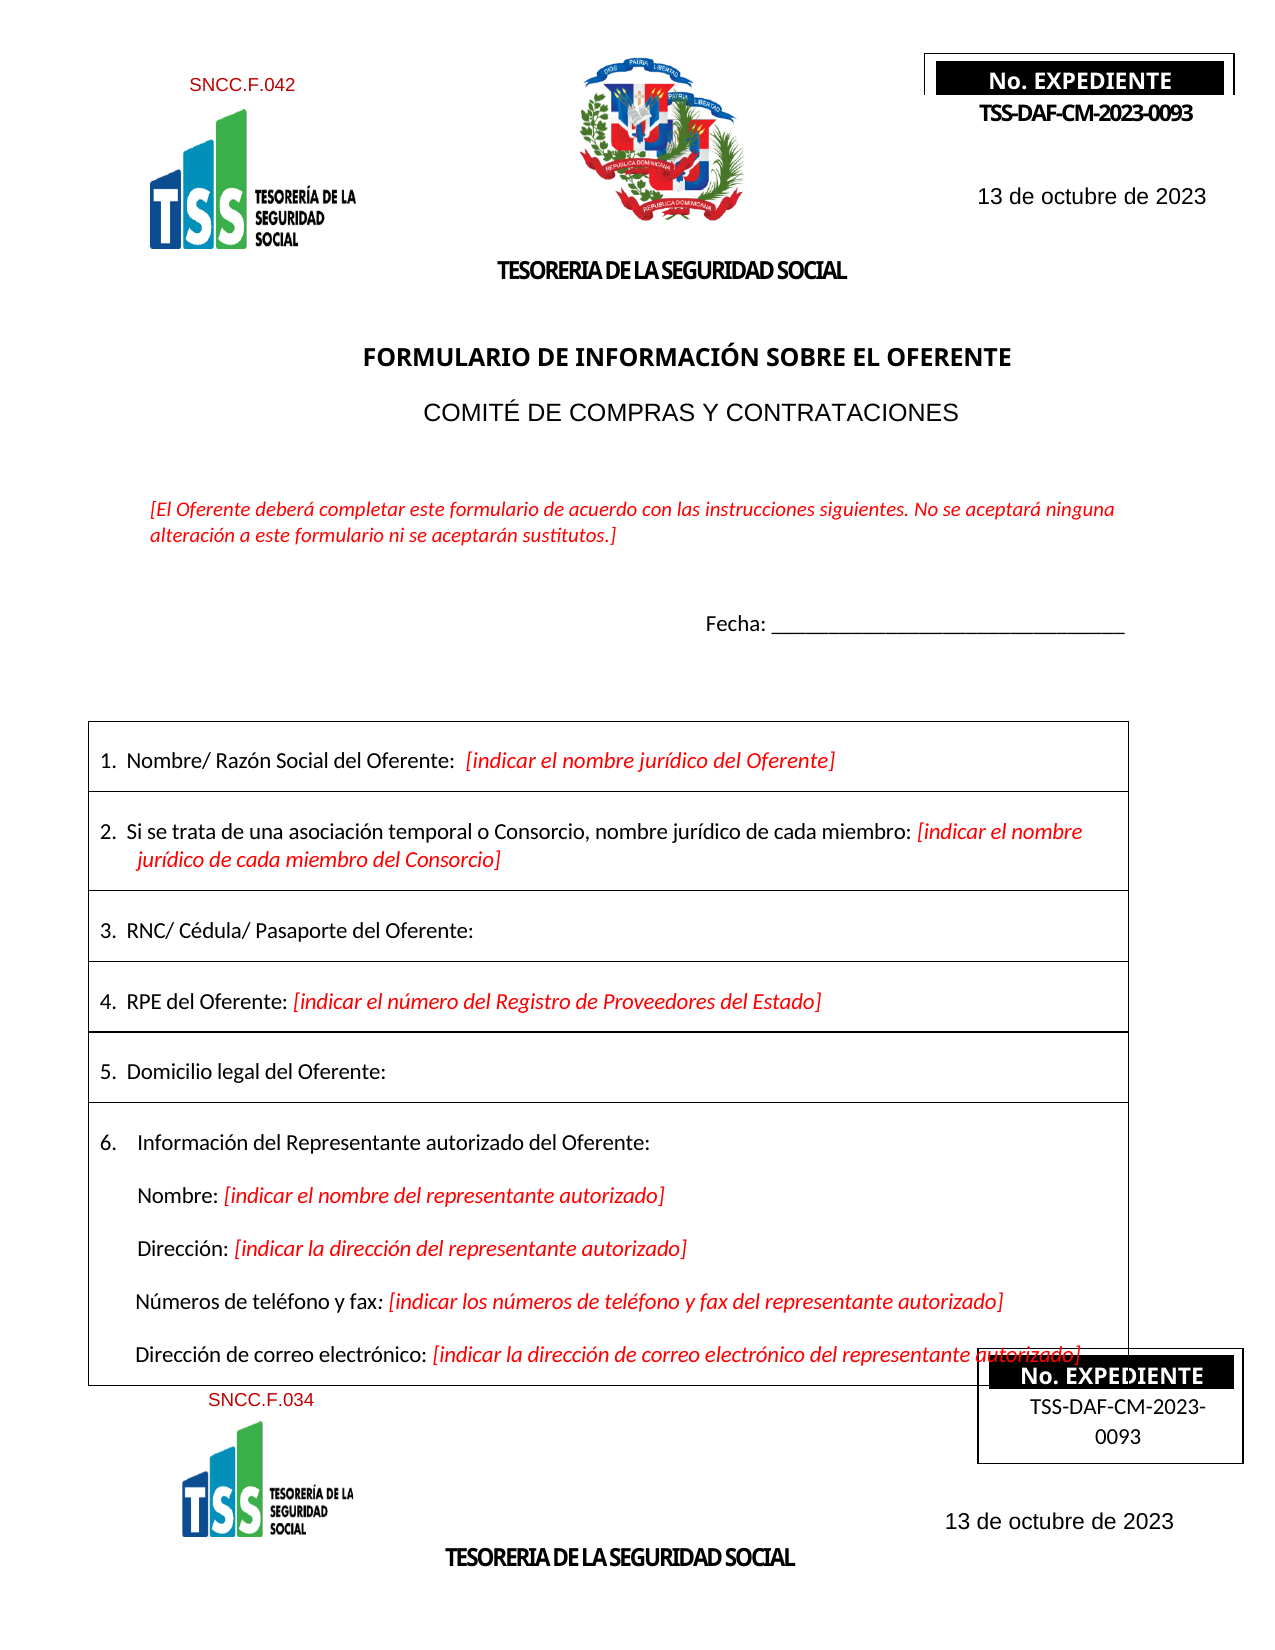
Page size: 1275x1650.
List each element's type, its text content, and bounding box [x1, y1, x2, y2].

table_cell 4. RPE del Oferente: [indicar el número del Registro de Proveedores del Estado] [89, 962, 1128, 1031]
picture [150, 109, 356, 249]
text Fecha: _______________________________ [150, 609, 1125, 637]
picture [182, 1421, 354, 1537]
text [El Oferente deberá completar este formulario de acuerdo con las instrucciones siguientes. No se aceptará ninguna alteración a este formulario ni se aceptarán sustitutos.] [150, 497, 1125, 547]
table_cell 6. Información del Representante autorizado del Oferente: Nombre: [indicar el nombre del representante autorizado] Dirección: [indicar la dirección del representante autorizado] Números de teléfono y fax: [indicar los números de teléfono y fax del representante autorizado] Dirección de correo electrónico: [indicar la dirección de correo electrónico del representante autorizado] [89, 1103, 1128, 1385]
picture [213, 1487, 233, 1533]
table_header 1. Nombre/ Razón Social del Oferente: [indicar el nombre jurídico del Oferente] [89, 722, 1128, 791]
picture [187, 188, 211, 245]
table_cell 3. RNC/ Cédula/ Pasaporte del Oferente: [89, 891, 1128, 961]
table_cell 5. Domicilio legal del Oferente: [89, 1033, 1128, 1102]
table_cell 2. Si se trata de una asociación temporal o Consorcio, nombre jurídico de cada miembro: [indicar el nombre jurídico de cada miembro del Consorcio] [89, 792, 1128, 890]
picture [579, 57, 745, 221]
